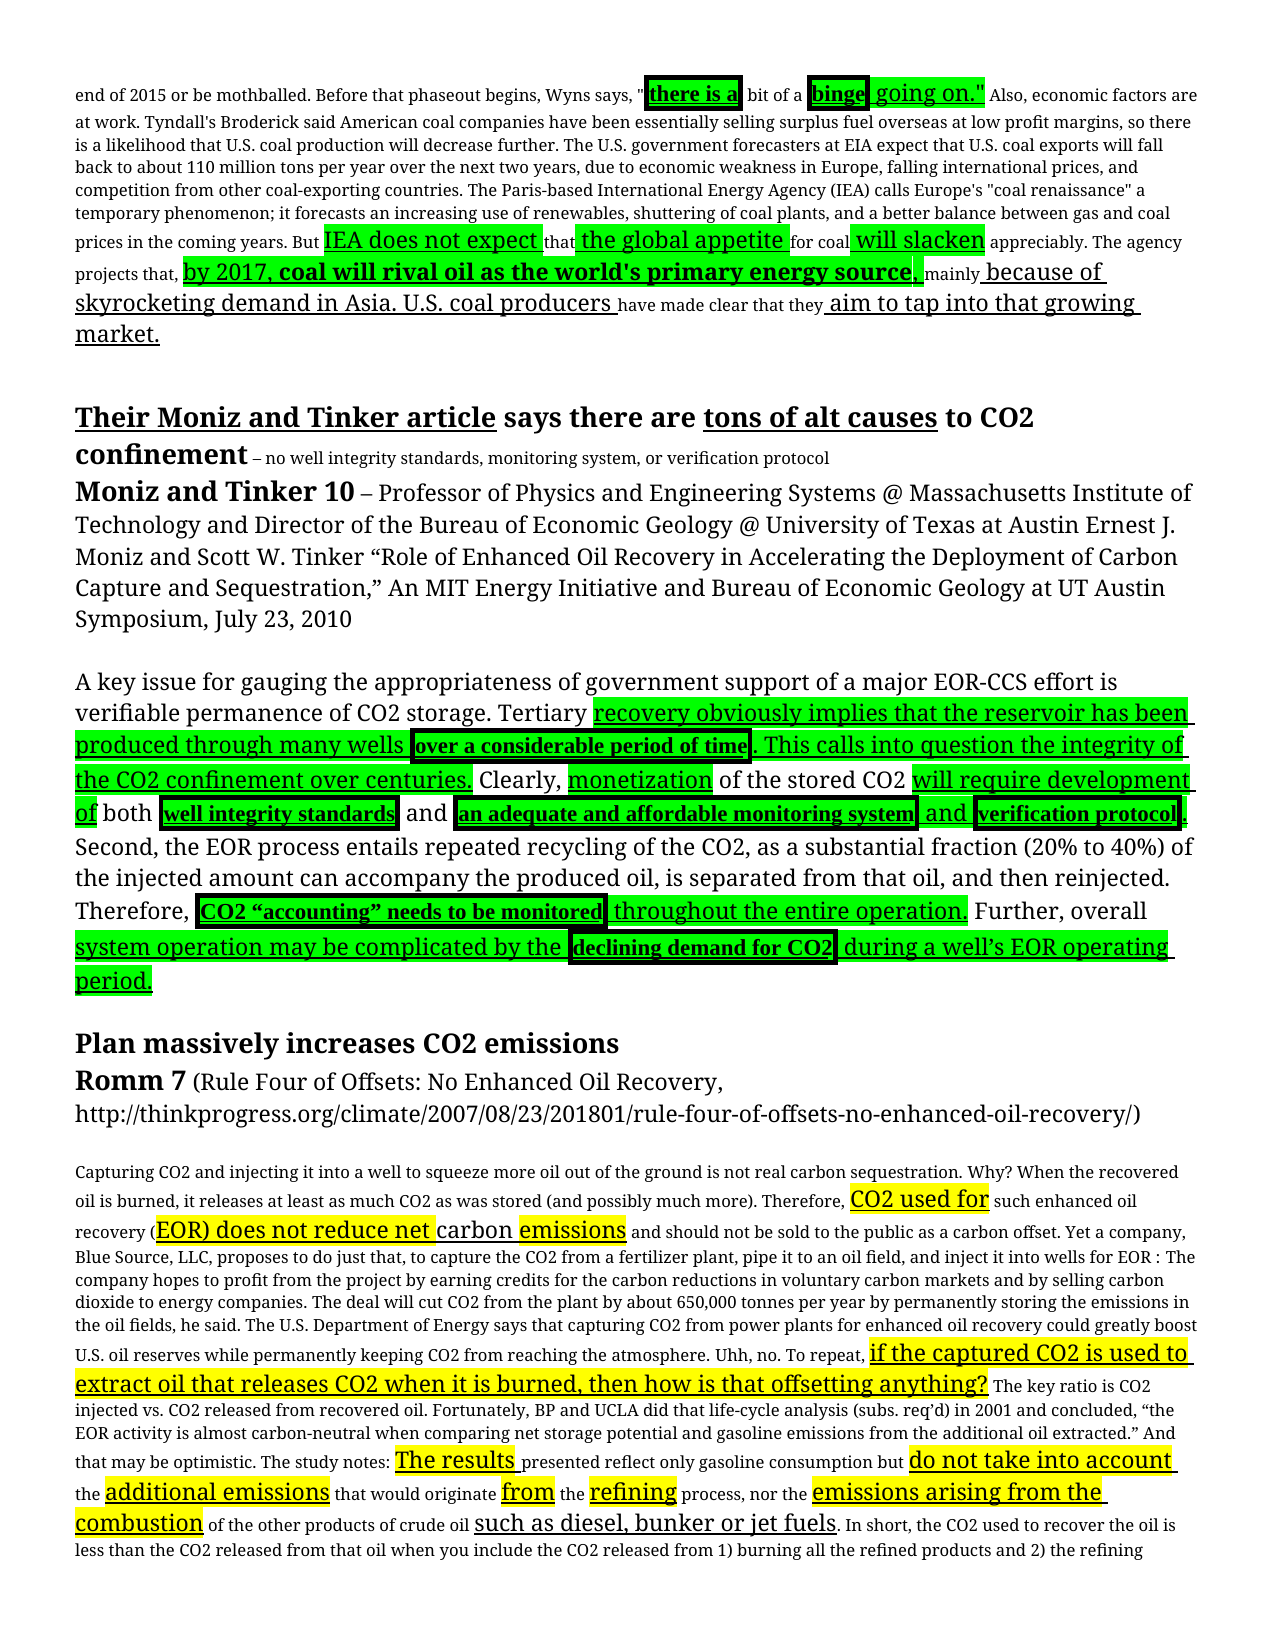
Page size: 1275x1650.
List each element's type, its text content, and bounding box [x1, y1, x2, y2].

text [75, 1161, 1200, 1561]
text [75, 75, 1200, 349]
text A key issue for gauging the appropriateness of government support of a major EOR-CCS effort is verifiable permanence of CO2 storage. Tertiary recovery obviously implies that the reservoir has been produced through many wells over a considerable period of time. This calls into question the integrity of the CO2 confinement over centuries. Clearly, monetization of the stored CO2 will require development of both well integrity standards and an adequate and affordable monitoring system and verification protocol. Second, the EOR process entails repeated recycling of the CO2, as a substantial fraction (20% to 40%) of the injected amount can accompany the produced oil, is separated from that oil, and then reinjected. Therefore, CO2 “accounting” needs to be monitored throughout the entire operation. Further, overall system operation may be complicated by the declining demand for CO2 during a well’s EOR operating period. [75, 665, 1200, 996]
subtitle Their Moniz and Tinker article says there are tons of alt causes to CO2 confinement – no well integrity standards, monitoring system, or verification protocol [75, 398, 1200, 472]
text Moniz and Tinker 10 – Professor of Physics and Engineering Systems @ Massachusetts Institute of Technology and Director of the Bureau of Economic Geology @ University of Texas at Austin Ernest J. Moniz and Scott W. Tinker “Role of Enhanced Oil Recovery in Accelerating the Deployment of Carbon Capture and Sequestration,” An MIT Energy Initiative and Bureau of Economic Geology at UT Austin Symposium, July 23, 2010 [75, 472, 1200, 634]
text Romm 7 (Rule Four of Offsets: No Enhanced Oil Recovery, http://thinkprogress.org/climate/2007/08/23/201801/rule-four-of-offsets-no-enhanced-oil-recovery/) [75, 1061, 1200, 1129]
text Plan massively increases CO2 emissions [75, 1024, 1200, 1061]
